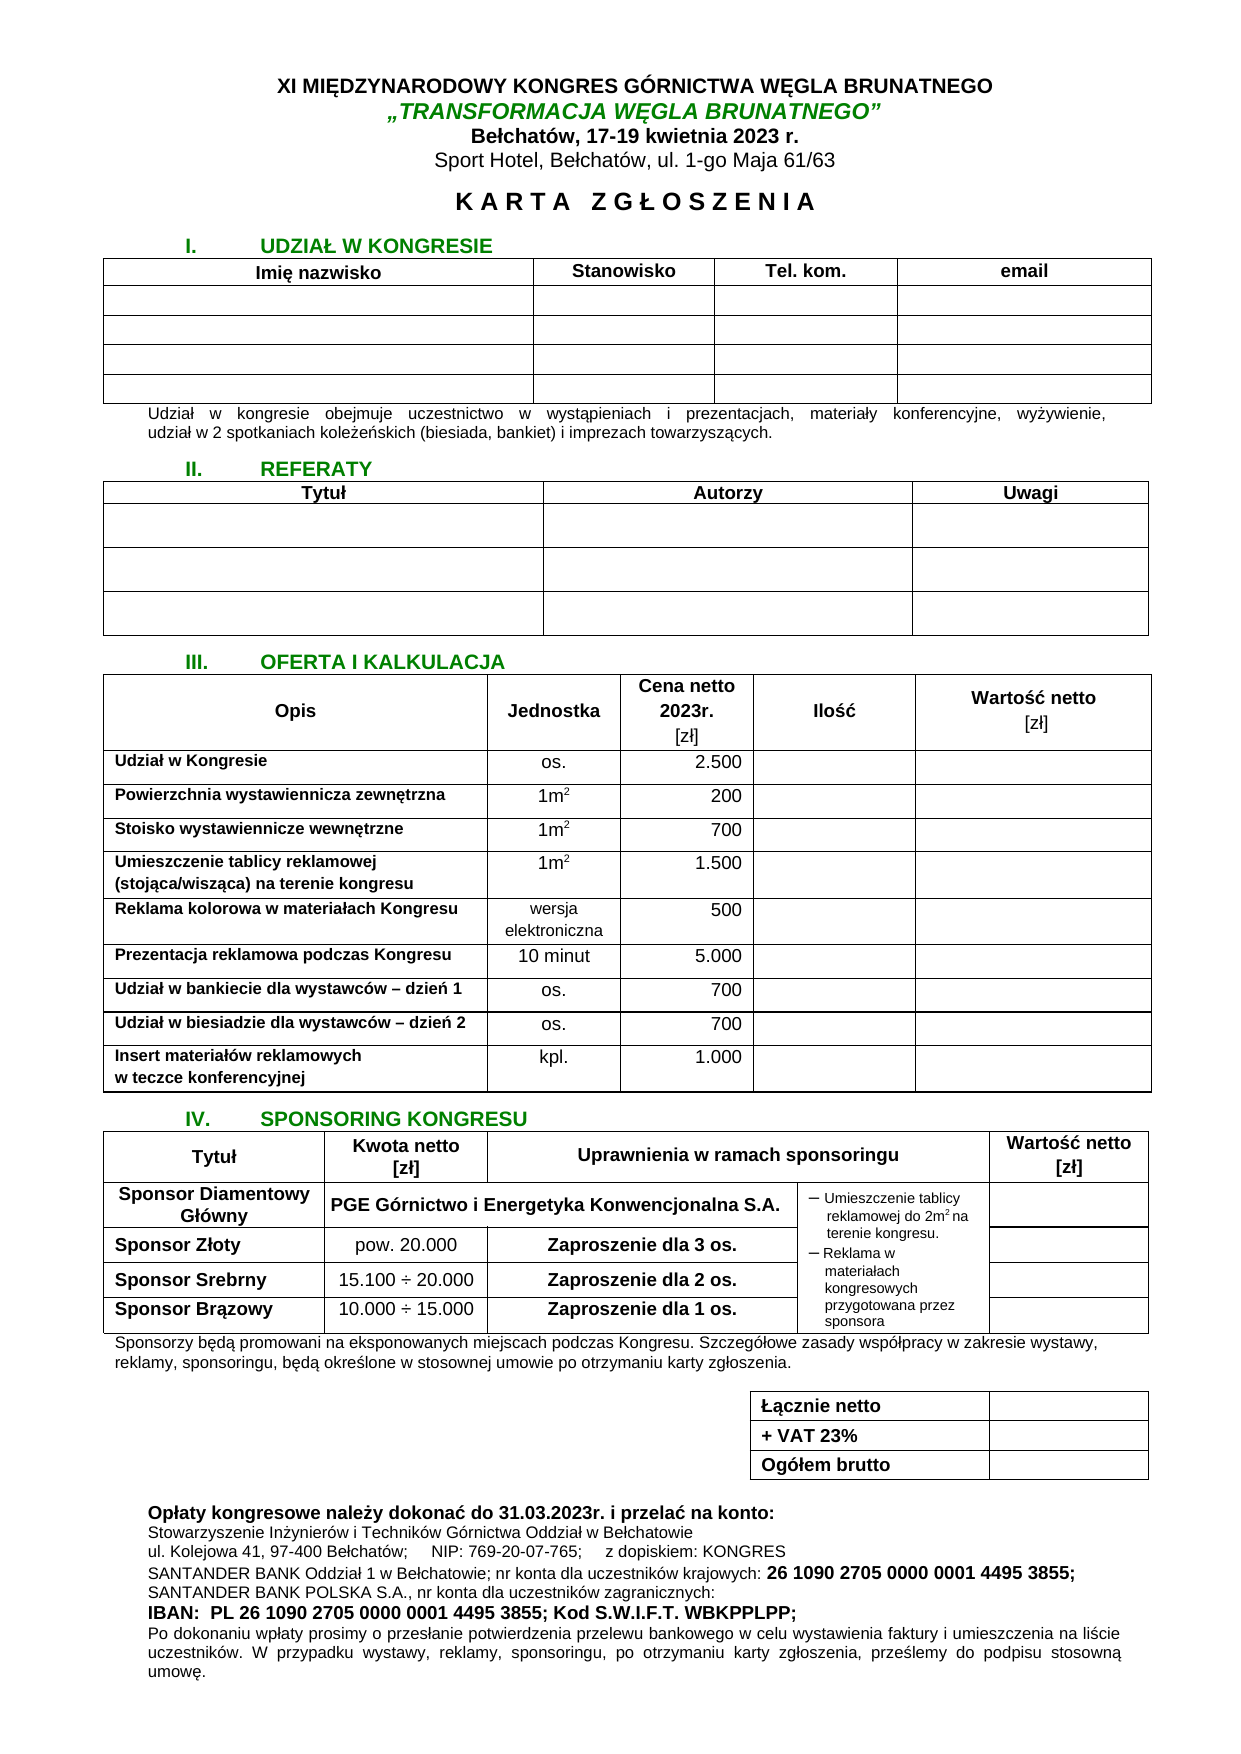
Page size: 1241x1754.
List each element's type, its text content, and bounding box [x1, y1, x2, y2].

table_cell Sponsor Diamentowy Główny [104, 1183, 324, 1226]
table_header Imię nazwisko [104, 259, 533, 285]
table_cell Zaproszenie dla 1 os. [488, 1298, 797, 1333]
table_cell 2.500 [621, 751, 753, 784]
table_cell [534, 345, 714, 374]
table_cell [104, 375, 533, 403]
table_cell [990, 1228, 1148, 1262]
text XI MIĘDZYNARODOWY KONGRES GÓRNICTWA WĘGLA BRUNATNEGO [148, 74, 1122, 98]
table_cell os. [488, 751, 620, 784]
table_header Tytuł [104, 1132, 324, 1182]
table_cell [916, 785, 1151, 817]
table_header Kwota netto [zł] [325, 1132, 487, 1182]
table_cell 1m2 [488, 785, 620, 817]
table_cell [898, 316, 1151, 344]
table_cell [916, 1013, 1151, 1045]
table_cell Sponsor Złoty [104, 1228, 324, 1262]
table_cell 5.000 [621, 945, 753, 978]
table_cell [754, 819, 915, 851]
table_cell Udział w Kongresie [104, 751, 487, 784]
table_cell [754, 852, 915, 898]
table_cell Stoisko wystawiennicze wewnętrzne [104, 819, 487, 851]
text ul. Kolejowa 41, 97-400 Bełchatów; NIP: 769-20-07-765; z dopiskiem: KONGRES [148, 1542, 1122, 1561]
table_cell [104, 592, 543, 635]
table_cell [898, 345, 1151, 374]
list REFERATY [185, 457, 1122, 481]
table_cell Umieszczenie tablicy reklamowej (stojąca/wisząca) na terenie kongresu [104, 852, 487, 898]
table_cell [916, 819, 1151, 851]
text Opłaty kongresowe należy dokonać do 31.03.2023r. i przelać na konto: [148, 1502, 1122, 1523]
table_cell Ogółem brutto [751, 1451, 989, 1479]
table_cell [715, 286, 897, 315]
table_cell Powierzchnia wystawiennicza zewnętrzna [104, 785, 487, 817]
table_cell [916, 899, 1151, 944]
table_cell [754, 1013, 915, 1045]
table_cell [916, 945, 1151, 978]
list OFERTA I KALKULACJA [185, 650, 1122, 674]
text Stowarzyszenie Inżynierów i Techników Górnictwa Oddział w Bełchatowie [148, 1523, 1122, 1542]
table_header Opis [104, 675, 487, 750]
table_cell [990, 1183, 1148, 1226]
table_header Ilość [754, 675, 915, 750]
table_cell [534, 286, 714, 315]
table_header Wartość netto [zł] [916, 675, 1151, 750]
table_cell [913, 504, 1148, 547]
table_cell [916, 751, 1151, 784]
table_cell [898, 375, 1151, 403]
table_cell [990, 1421, 1148, 1450]
table_cell 700 [621, 1013, 753, 1045]
table_header Cena netto 2023r. [zł] [621, 675, 753, 750]
table_cell os. [488, 1013, 620, 1045]
table_cell [916, 1046, 1151, 1091]
table_cell [104, 286, 533, 315]
table_cell Udział w biesiadzie dla wystawców – dzień 2 [104, 1013, 487, 1045]
table_cell [990, 1263, 1148, 1297]
table_cell kpl. [488, 1046, 620, 1091]
table_cell 1.000 [621, 1046, 753, 1091]
table_cell 1m2 [488, 852, 620, 898]
table_cell os. [488, 979, 620, 1011]
table_cell [754, 785, 915, 817]
table_cell [104, 316, 533, 344]
table_cell – Umieszczenie tablicy reklamowej do 2m2 na terenie kongresu. – Reklama w materiałach kongresowych przygotowana przez sponsora [798, 1183, 989, 1333]
table_cell [715, 316, 897, 344]
text „TRANSFORMACJA WĘGLA BRUNATNEGO” [148, 98, 1122, 124]
table_cell Sponsor Srebrny [104, 1263, 324, 1297]
table_cell [544, 504, 912, 547]
table_cell Łącznie netto [751, 1392, 989, 1420]
table_cell [534, 316, 714, 344]
table_header Tytuł [104, 482, 543, 503]
table_cell [898, 286, 1151, 315]
table_header email [898, 259, 1151, 285]
table_cell [544, 592, 912, 635]
table_cell Udział w bankiecie dla wystawców – dzień 1 [104, 979, 487, 1011]
table_cell pow. 20.000 [325, 1228, 487, 1262]
table_cell [754, 899, 915, 944]
table_cell Sponsor Brązowy [104, 1298, 324, 1333]
table_cell 10.000 ÷ 15.000 [325, 1298, 487, 1333]
table_cell [990, 1392, 1148, 1420]
table_cell PGE Górnictwo i Energetyka Konwencjonalna S.A. [325, 1183, 797, 1226]
table_cell wersja elektroniczna [488, 899, 620, 944]
table_cell [754, 945, 915, 978]
table_cell Zaproszenie dla 3 os. [488, 1228, 797, 1262]
table_cell 10 minut [488, 945, 620, 978]
table_cell 1m2 [488, 819, 620, 851]
table_cell 700 [621, 979, 753, 1011]
table_cell [916, 979, 1151, 1011]
table_cell [754, 1046, 915, 1091]
table_cell Sponsorzy będą promowani na eksponowanych miejscach podczas Kongresu. Szczegółowe zasady współpracy w zakresie wystawy, reklamy, sponsoringu, będą określone w stosownej umowie po otrzymaniu karty zgłoszenia. [103, 1334, 1149, 1391]
table_cell 500 [621, 899, 753, 944]
text Sport Hotel, Bełchatów, ul. 1-go Maja 61/63 [148, 148, 1122, 172]
table_cell Insert materiałów reklamowych w teczce konferencyjnej [104, 1046, 487, 1091]
table_cell Zaproszenie dla 2 os. [488, 1263, 797, 1297]
table_header Jednostka [488, 675, 620, 750]
table_cell [990, 1451, 1148, 1479]
table_header Uprawnienia w ramach sponsoringu [488, 1132, 989, 1182]
table_cell [544, 548, 912, 591]
table_cell [990, 1298, 1148, 1333]
table_cell [534, 375, 714, 403]
table_header Wartość netto [zł] [990, 1132, 1148, 1182]
table_cell [754, 979, 915, 1011]
table_cell [913, 548, 1148, 591]
table_cell [104, 548, 543, 591]
table_cell [104, 504, 543, 547]
table_header Stanowisko [534, 259, 714, 285]
table_cell 700 [621, 819, 753, 851]
text Po dokonaniu wpłaty prosimy o przesłanie potwierdzenia przelewu bankowego w celu wystawienia faktury i umieszczenia na liście uczestników. W przypadku wystawy, reklamy, sponsoringu, po otrzymaniu karty zgłoszenia, prześlemy do podpisu stosowną umowę. [148, 1624, 1122, 1681]
table_cell 200 [621, 785, 753, 817]
text Bełchatów, 17-19 kwietnia 2023 r. [148, 124, 1122, 148]
table_cell Reklama kolorowa w materiałach Kongresu [104, 899, 487, 944]
table_header Uwagi [913, 482, 1148, 503]
table_cell [916, 852, 1151, 898]
text IBAN: PL 26 1090 2705 0000 0001 4495 3855; Kod S.W.I.F.T. WBKPPLPP; [148, 1602, 1122, 1624]
table_cell [715, 345, 897, 374]
table_header Autorzy [544, 482, 912, 503]
table_cell Prezentacja reklamowa podczas Kongresu [104, 945, 487, 978]
text SANTANDER BANK Oddział 1 w Bełchatowie; nr konta dla uczestników krajowych: 26 1090 2705 0000 0001 4495 3855; [148, 1561, 1122, 1583]
table_header Tel. kom. [715, 259, 897, 285]
table_cell 1.500 [621, 852, 753, 898]
table_cell + VAT 23% [751, 1421, 989, 1450]
table_cell [104, 345, 533, 374]
text SANTANDER BANK POLSKA S.A., nr konta dla uczestników zagranicznych: [148, 1583, 1122, 1602]
list SPONSORING KONGRESU [185, 1107, 1122, 1131]
list UDZIAŁ W KONGRESIE [185, 234, 1122, 258]
table_cell [715, 375, 897, 403]
text K A R T A Z G Ł O S Z E N I A [148, 186, 1122, 215]
text Udział w kongresie obejmuje uczestnictwo w wystąpieniach i prezentacjach, materiały konferencyjne, wyżywienie, udział w 2 spotkaniach koleżeńskich (biesiada, bankiet) i imprezach towarzyszących. [148, 404, 1122, 442]
table_cell 15.100 ÷ 20.000 [325, 1263, 487, 1297]
table_cell [913, 592, 1148, 635]
table_cell [754, 751, 915, 784]
